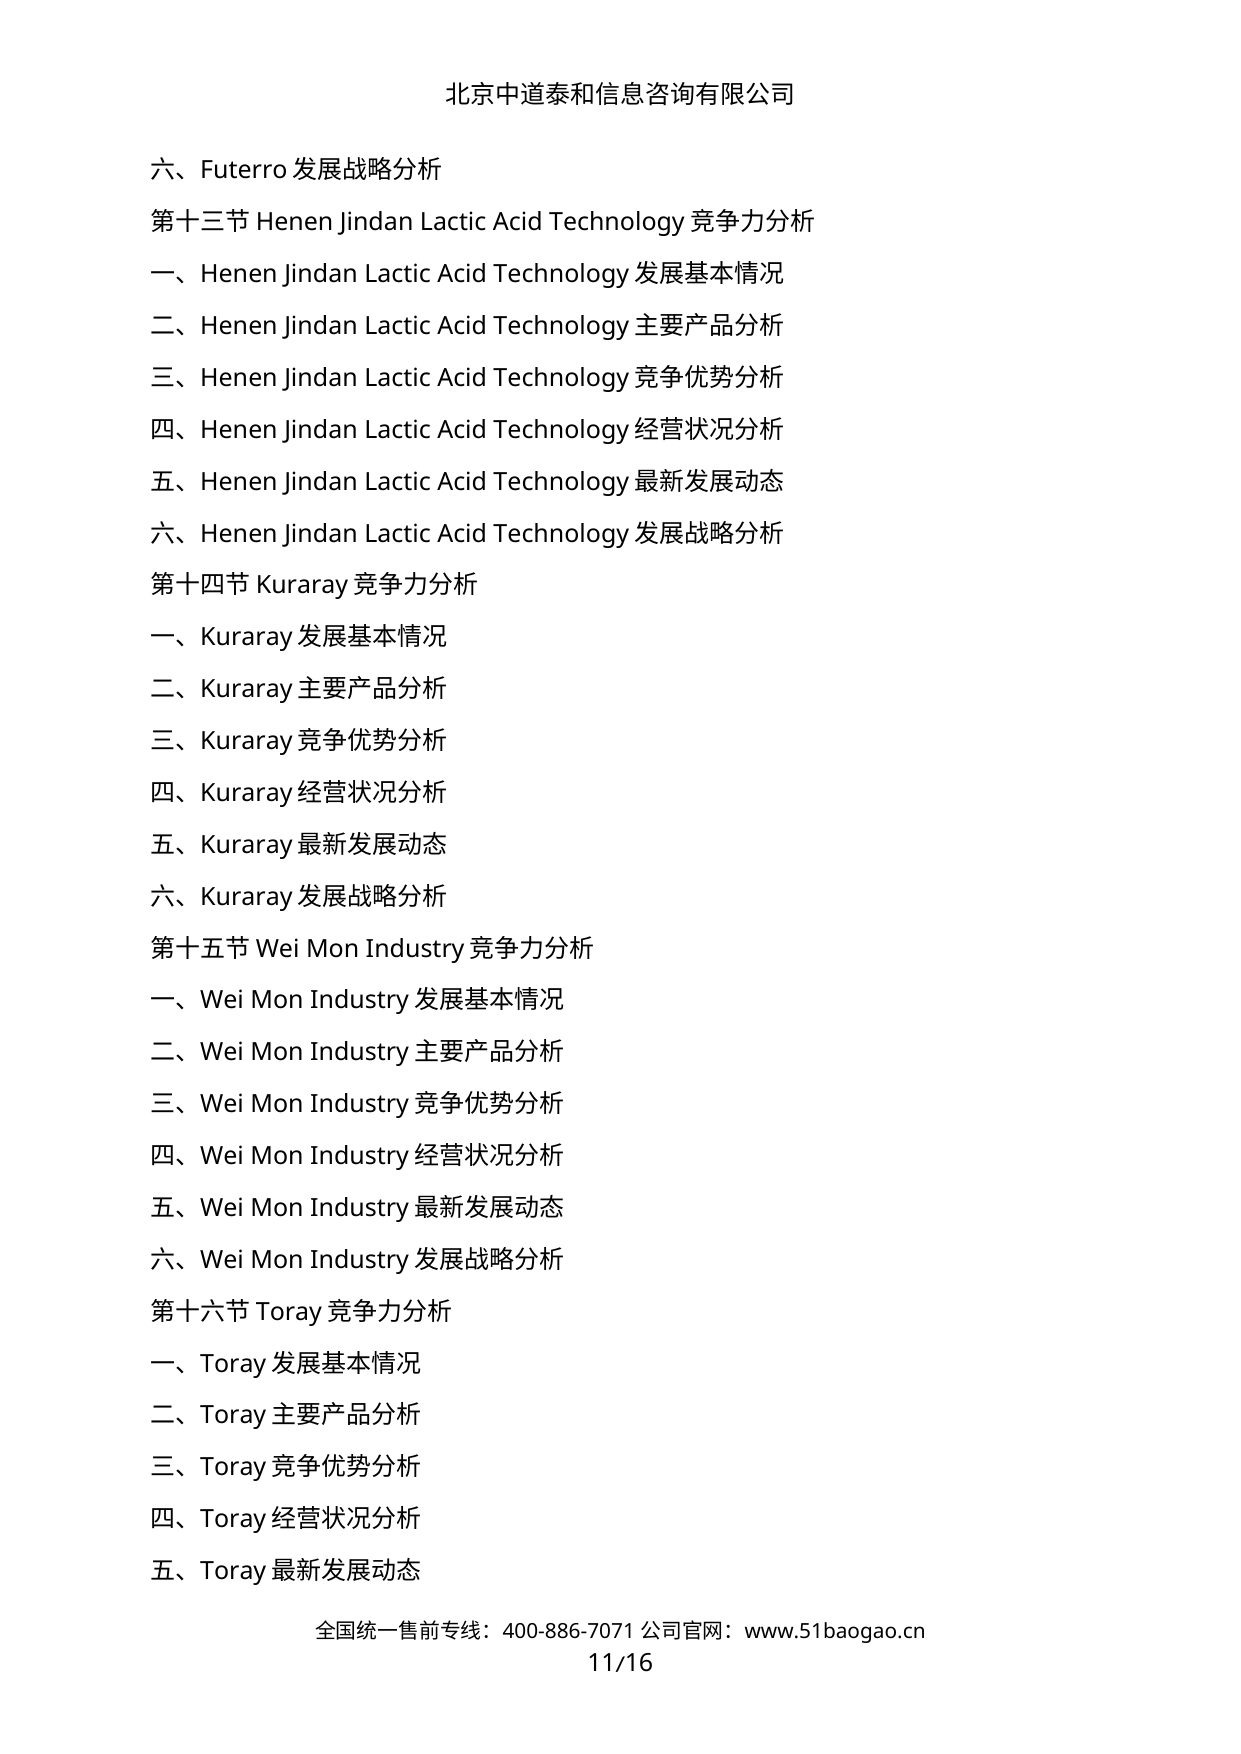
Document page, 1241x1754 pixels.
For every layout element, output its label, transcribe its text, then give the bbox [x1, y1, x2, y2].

text 三、Kuraray竞争优势分析 [150, 721, 1090, 757]
text 四、Toray经营状况分析 [150, 1499, 1090, 1535]
text 一、Henen Jindan Lactic Acid Technology发展基本情况 [150, 254, 1090, 290]
text 三、Henen Jindan Lactic Acid Technology竞争优势分析 [150, 357, 1090, 394]
text 第十四节 Kuraray竞争力分析 [150, 565, 1090, 601]
text 三、Toray竞争优势分析 [150, 1447, 1090, 1483]
text 四、Wei Mon Industry经营状况分析 [150, 1136, 1090, 1172]
text 四、Kuraray经营状况分析 [150, 772, 1090, 809]
text 第十五节 Wei Mon Industry竞争力分析 [150, 928, 1090, 964]
text 二、Henen Jindan Lactic Acid Technology主要产品分析 [150, 306, 1090, 342]
text 一、Wei Mon Industry发展基本情况 [150, 980, 1090, 1016]
text 五、Henen Jindan Lactic Acid Technology最新发展动态 [150, 461, 1090, 497]
text 四、Henen Jindan Lactic Acid Technology经营状况分析 [150, 409, 1090, 446]
text 二、Toray主要产品分析 [150, 1395, 1090, 1431]
text 二、Kuraray主要产品分析 [150, 669, 1090, 705]
text 五、Wei Mon Industry最新发展动态 [150, 1187, 1090, 1224]
text 六、Henen Jindan Lactic Acid Technology发展战略分析 [150, 513, 1090, 549]
text 六、Futerro发展战略分析 [150, 150, 1090, 186]
text 第十三节 Henen Jindan Lactic Acid Technology竞争力分析 [150, 202, 1090, 238]
text 五、Kuraray最新发展动态 [150, 824, 1090, 861]
text 二、Wei Mon Industry主要产品分析 [150, 1032, 1090, 1068]
text 六、Wei Mon Industry发展战略分析 [150, 1239, 1090, 1276]
text 第十六节 Toray竞争力分析 [150, 1291, 1090, 1327]
text 五、Toray最新发展动态 [150, 1551, 1090, 1587]
text 一、Toray发展基本情况 [150, 1343, 1090, 1379]
text 三、Wei Mon Industry竞争优势分析 [150, 1084, 1090, 1120]
text 一、Kuraray发展基本情况 [150, 617, 1090, 653]
text 六、Kuraray发展战略分析 [150, 876, 1090, 912]
